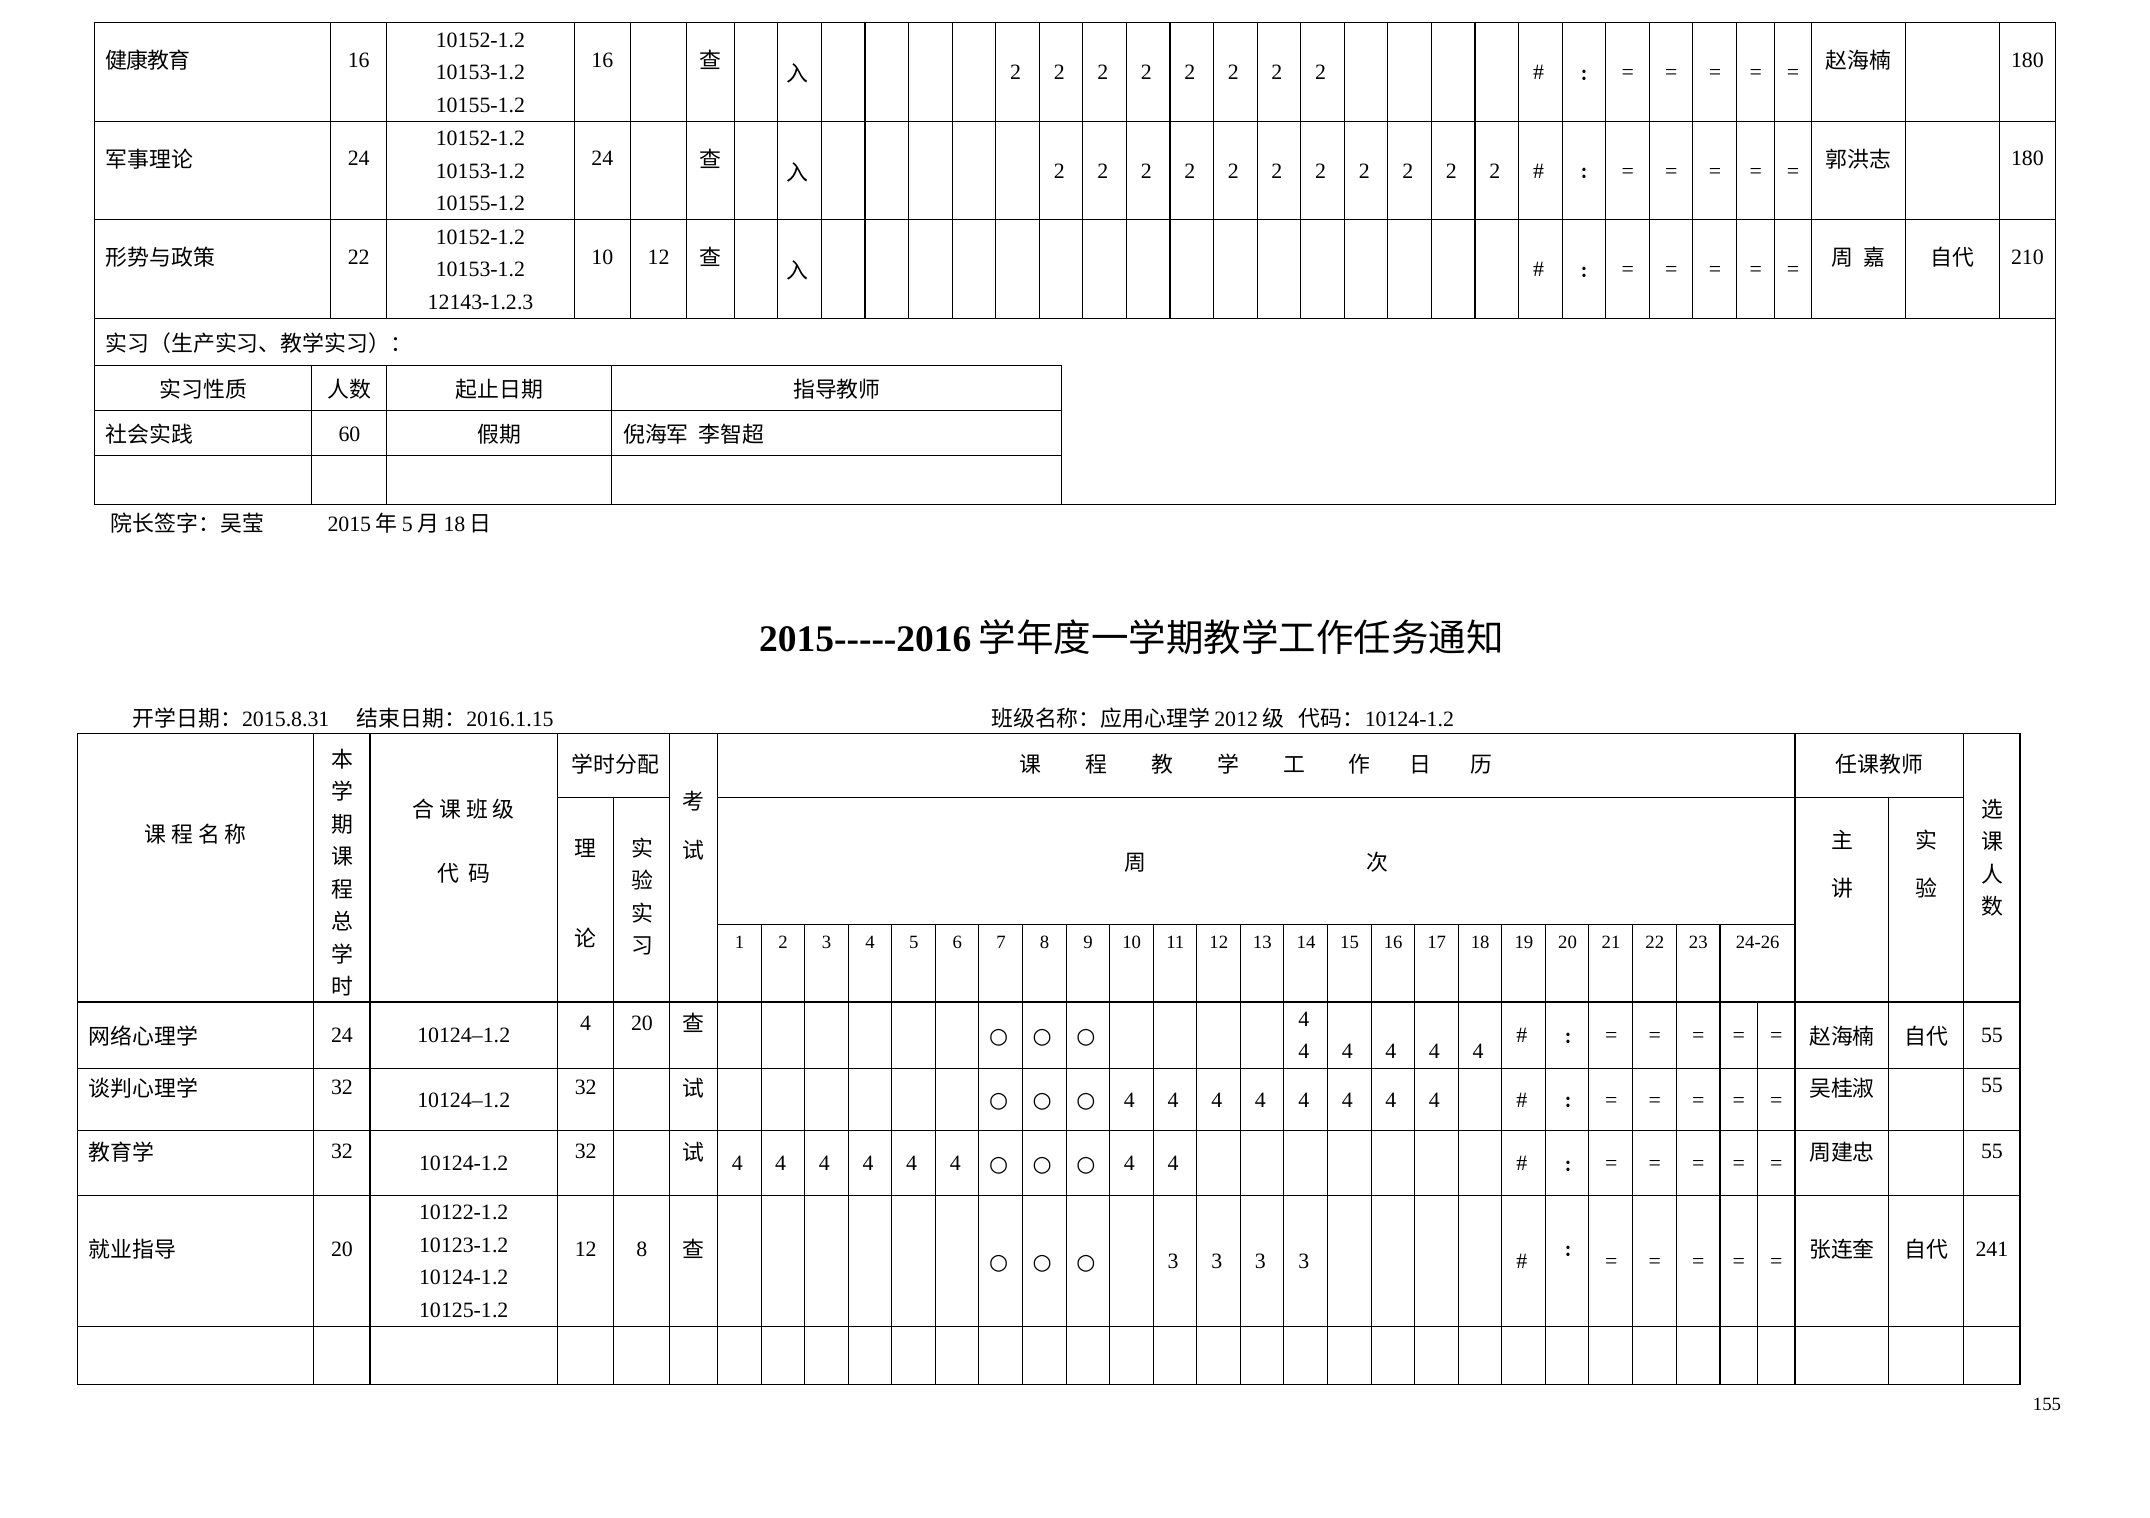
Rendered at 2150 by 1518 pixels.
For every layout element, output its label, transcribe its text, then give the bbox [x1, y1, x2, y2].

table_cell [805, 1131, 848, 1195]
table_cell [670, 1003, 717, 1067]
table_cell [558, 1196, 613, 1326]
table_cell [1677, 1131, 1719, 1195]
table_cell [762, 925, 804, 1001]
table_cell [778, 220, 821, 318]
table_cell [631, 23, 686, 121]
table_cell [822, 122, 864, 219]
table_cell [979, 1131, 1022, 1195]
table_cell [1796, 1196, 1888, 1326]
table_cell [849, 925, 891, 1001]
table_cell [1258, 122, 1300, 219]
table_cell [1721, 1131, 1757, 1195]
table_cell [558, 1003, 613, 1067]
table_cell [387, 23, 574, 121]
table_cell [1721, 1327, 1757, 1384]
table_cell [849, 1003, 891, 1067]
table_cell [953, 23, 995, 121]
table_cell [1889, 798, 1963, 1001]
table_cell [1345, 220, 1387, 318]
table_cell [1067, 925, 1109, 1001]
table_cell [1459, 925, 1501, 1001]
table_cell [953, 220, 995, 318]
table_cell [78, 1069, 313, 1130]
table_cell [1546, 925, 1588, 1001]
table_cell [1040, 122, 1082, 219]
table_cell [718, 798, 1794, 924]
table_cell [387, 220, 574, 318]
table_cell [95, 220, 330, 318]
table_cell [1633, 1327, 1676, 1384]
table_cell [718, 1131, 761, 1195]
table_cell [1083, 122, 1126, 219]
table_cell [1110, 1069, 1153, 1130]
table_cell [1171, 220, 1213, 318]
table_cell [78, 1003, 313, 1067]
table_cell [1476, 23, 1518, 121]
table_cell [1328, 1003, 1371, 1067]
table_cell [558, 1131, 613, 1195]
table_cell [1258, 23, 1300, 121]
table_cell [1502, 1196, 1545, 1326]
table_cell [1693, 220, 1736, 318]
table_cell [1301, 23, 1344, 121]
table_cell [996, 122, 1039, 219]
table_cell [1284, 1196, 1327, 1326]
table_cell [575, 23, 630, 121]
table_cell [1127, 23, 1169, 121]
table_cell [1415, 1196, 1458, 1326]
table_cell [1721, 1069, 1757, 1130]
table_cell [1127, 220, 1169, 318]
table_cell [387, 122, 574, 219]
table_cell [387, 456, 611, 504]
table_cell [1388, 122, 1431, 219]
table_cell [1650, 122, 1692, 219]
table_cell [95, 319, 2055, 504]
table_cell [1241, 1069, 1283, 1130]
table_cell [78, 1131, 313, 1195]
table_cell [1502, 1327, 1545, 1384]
text 2015-----2016学年度一学期教学工作任务通知 [89, 603, 2061, 668]
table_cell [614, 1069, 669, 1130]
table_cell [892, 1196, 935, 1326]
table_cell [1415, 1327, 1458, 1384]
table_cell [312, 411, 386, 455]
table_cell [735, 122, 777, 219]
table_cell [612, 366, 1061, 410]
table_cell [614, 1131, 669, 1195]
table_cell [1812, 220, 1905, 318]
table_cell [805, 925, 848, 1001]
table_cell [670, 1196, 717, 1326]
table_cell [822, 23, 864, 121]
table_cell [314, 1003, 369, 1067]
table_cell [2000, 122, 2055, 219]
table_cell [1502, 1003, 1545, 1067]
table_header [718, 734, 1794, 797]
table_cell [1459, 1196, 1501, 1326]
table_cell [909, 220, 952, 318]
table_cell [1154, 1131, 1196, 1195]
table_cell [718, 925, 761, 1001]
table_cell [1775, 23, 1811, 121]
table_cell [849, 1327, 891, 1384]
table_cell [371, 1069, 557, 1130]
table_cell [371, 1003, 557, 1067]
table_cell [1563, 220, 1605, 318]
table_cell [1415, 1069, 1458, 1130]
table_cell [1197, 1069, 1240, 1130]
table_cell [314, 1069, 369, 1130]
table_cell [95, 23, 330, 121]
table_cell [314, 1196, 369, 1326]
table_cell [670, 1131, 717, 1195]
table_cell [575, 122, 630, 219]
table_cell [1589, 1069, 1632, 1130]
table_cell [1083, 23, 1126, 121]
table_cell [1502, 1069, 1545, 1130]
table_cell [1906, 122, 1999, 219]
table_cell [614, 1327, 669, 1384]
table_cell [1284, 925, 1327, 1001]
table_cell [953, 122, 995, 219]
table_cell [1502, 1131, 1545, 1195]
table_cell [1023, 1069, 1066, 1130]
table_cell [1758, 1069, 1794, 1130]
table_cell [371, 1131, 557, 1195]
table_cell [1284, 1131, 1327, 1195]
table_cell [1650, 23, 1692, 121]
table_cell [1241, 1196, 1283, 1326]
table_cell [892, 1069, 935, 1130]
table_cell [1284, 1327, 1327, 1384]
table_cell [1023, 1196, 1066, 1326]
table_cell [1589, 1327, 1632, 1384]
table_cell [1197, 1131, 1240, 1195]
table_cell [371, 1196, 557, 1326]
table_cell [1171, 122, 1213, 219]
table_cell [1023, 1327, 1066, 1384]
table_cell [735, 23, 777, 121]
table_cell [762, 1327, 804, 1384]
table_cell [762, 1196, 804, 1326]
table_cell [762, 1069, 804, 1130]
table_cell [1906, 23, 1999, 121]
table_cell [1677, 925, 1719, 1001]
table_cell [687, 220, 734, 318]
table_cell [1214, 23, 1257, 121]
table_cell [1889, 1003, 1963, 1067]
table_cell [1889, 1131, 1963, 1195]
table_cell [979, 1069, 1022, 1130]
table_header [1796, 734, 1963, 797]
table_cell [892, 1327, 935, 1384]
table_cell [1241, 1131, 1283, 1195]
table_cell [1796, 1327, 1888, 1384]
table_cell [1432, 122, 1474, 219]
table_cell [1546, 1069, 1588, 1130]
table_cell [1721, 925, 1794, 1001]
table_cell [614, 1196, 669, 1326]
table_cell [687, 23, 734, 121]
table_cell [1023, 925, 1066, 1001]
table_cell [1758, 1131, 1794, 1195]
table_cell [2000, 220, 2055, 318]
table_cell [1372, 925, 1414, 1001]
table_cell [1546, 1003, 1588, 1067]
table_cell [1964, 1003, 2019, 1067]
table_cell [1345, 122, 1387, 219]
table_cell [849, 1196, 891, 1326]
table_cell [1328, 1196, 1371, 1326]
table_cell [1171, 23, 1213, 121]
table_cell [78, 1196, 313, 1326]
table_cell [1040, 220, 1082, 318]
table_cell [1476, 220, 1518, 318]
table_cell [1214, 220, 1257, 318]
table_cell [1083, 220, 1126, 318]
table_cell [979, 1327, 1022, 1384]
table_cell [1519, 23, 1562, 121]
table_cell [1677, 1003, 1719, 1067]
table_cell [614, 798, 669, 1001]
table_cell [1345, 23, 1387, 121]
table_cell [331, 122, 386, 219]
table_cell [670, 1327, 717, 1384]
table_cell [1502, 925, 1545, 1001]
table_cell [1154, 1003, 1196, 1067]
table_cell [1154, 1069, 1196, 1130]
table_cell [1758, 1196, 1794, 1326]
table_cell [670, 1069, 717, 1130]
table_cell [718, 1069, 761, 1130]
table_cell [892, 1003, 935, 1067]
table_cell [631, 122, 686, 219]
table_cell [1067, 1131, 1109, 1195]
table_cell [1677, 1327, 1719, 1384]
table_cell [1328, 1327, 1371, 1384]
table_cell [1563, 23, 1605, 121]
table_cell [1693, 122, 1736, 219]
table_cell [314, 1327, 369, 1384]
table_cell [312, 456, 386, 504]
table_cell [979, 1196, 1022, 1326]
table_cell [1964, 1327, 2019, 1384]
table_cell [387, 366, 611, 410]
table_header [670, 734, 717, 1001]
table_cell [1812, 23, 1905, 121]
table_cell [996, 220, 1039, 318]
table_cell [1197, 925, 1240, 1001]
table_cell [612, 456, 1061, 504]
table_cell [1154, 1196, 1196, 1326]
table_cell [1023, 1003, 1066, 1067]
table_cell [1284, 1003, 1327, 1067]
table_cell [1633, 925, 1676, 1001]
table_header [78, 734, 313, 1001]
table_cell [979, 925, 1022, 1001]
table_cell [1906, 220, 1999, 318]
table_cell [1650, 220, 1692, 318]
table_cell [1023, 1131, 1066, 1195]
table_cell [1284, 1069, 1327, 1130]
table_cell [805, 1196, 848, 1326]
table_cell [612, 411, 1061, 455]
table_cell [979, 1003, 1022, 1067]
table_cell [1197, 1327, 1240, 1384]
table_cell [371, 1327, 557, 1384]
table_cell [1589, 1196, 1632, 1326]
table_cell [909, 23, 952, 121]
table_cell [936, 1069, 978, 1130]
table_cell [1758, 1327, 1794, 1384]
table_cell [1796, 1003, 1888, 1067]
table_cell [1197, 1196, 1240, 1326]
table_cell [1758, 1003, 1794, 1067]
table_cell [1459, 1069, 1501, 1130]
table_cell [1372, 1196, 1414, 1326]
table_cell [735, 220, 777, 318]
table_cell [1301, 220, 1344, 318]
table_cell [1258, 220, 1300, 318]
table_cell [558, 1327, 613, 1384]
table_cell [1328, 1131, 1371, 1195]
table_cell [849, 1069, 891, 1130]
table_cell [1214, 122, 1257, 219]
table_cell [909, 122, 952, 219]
text 院长签字：吴莹 2015年5月18日 [89, 505, 2061, 538]
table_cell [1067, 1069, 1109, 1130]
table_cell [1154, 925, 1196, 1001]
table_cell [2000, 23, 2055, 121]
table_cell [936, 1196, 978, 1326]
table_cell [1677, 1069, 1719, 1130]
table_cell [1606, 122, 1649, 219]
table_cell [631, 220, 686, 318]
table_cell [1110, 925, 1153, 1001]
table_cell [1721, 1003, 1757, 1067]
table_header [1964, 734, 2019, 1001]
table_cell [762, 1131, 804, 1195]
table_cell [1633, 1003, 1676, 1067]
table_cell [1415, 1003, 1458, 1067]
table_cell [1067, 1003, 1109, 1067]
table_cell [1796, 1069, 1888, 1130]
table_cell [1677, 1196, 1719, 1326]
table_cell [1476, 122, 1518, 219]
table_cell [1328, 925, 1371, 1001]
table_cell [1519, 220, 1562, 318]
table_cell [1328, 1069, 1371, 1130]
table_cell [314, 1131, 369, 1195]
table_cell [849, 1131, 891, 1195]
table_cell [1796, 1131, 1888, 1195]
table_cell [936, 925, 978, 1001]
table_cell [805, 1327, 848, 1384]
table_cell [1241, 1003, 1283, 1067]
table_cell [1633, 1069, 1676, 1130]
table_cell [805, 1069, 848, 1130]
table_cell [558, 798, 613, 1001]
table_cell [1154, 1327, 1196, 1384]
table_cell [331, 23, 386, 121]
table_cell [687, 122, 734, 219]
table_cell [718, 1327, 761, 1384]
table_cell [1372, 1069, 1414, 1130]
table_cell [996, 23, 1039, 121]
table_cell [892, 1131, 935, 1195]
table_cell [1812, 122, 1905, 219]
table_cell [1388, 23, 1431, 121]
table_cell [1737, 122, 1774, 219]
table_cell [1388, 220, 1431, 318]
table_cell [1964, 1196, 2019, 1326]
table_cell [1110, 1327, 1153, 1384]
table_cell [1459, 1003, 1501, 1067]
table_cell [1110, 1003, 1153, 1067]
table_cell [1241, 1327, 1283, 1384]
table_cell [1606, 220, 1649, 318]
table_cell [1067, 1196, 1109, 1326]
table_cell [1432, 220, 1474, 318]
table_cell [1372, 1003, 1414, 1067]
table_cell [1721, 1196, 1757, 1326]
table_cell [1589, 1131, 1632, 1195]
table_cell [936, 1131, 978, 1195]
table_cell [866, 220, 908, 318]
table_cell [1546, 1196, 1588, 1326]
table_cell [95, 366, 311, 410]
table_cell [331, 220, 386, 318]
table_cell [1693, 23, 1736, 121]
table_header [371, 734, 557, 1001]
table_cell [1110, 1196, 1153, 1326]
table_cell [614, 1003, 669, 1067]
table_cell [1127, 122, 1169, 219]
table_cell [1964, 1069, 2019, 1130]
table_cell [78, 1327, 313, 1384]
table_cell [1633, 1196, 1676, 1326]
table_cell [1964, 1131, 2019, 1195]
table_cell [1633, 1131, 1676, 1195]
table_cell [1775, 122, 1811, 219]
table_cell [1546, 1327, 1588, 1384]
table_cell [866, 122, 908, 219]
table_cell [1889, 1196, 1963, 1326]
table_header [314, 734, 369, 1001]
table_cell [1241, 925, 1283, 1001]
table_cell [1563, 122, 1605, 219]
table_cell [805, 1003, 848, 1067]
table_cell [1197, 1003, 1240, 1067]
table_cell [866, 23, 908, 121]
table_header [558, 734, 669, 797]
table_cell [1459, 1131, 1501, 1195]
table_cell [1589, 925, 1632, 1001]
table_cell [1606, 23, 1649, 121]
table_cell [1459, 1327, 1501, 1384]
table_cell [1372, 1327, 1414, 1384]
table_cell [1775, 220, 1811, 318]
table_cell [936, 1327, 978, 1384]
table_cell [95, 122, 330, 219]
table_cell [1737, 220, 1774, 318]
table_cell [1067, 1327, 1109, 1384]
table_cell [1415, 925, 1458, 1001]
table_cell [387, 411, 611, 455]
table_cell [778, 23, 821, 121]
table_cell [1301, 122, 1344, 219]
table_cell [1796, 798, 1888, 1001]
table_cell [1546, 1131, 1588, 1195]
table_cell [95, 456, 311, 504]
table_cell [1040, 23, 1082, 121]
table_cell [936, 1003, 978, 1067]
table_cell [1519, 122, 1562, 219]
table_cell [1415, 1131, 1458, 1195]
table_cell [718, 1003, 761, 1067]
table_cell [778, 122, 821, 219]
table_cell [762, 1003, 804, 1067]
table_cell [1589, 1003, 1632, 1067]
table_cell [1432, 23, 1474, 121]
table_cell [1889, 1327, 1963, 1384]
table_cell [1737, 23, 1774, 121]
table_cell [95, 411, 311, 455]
text 开学日期：2015.8.31 结束日期：2016.1.15 班级名称：应用心理学2012级 代码：10124-1.2 [89, 700, 2061, 733]
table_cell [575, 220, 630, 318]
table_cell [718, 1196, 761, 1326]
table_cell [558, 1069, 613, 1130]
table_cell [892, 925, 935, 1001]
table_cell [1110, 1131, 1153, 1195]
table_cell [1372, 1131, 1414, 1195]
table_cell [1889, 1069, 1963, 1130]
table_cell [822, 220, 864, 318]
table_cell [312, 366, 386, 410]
